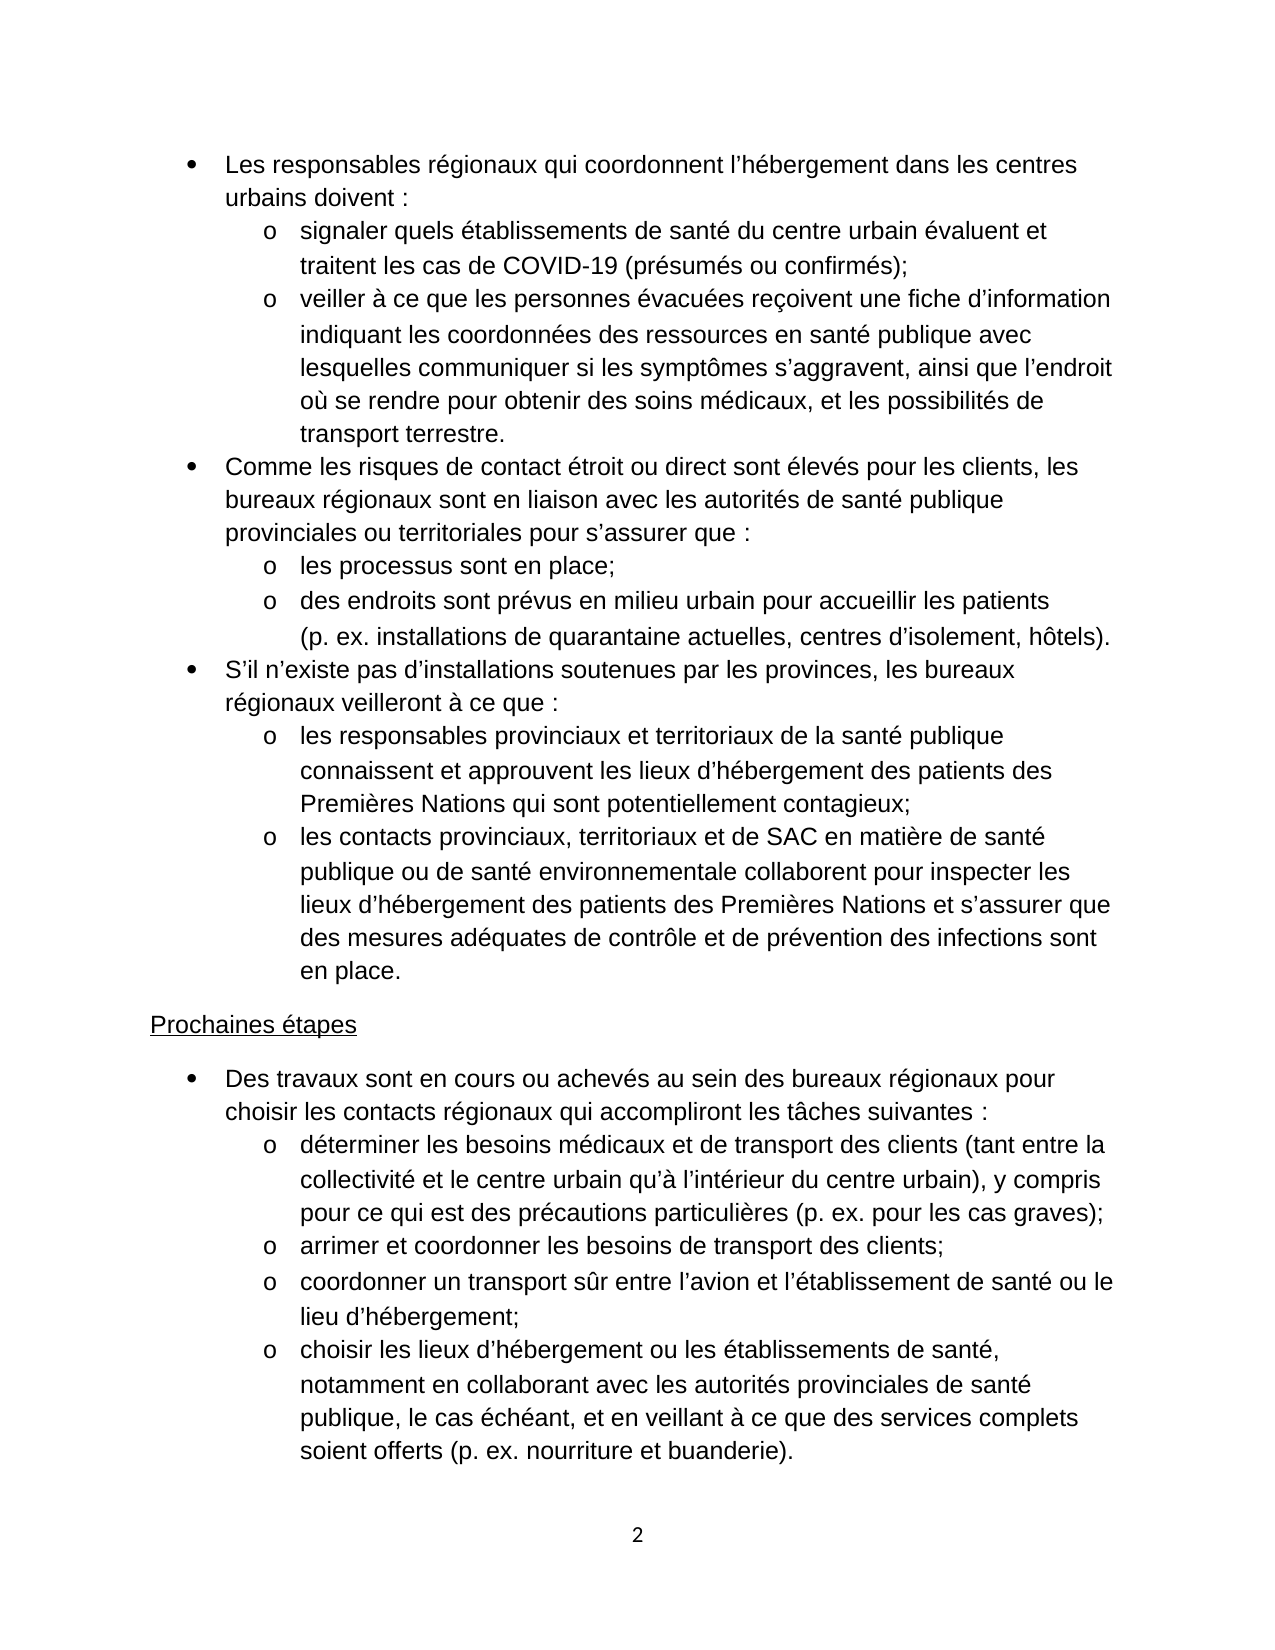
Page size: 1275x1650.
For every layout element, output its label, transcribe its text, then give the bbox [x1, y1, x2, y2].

list S’il n’existe pas d’installations soutenues par les provinces, les bureaux régionaux veilleront à ce que : [187, 654, 1125, 716]
list déterminer les besoins médicaux et de transport des clients (tant entre la collectivité et le centre urbain qu’à l’intérieur du centre urbain), y compris pour ce qui est des précautions particulières (p. ex. pour les cas graves); [262, 1130, 1125, 1227]
list coordonner un transport sûr entre l’avion et l’établissement de santé ou le lieu d’hébergement; [262, 1267, 1125, 1331]
list Les responsables régionaux qui coordonnent l’hébergement dans les centres urbains doivent : [187, 150, 1125, 212]
list veiller à ce que les personnes évacuées reçoivent une fiche d’information indiquant les coordonnées des ressources en santé publique avec lesquelles communiquer si les symptômes s’aggravent, ainsi que l’endroit où se rendre pour obtenir des soins médicaux, et les possibilités de transport terrestre. [262, 284, 1125, 447]
list choisir les lieux d’hébergement ou les établissements de santé, notamment en collaborant avec les autorités provinciales de santé publique, le cas échéant, et en veillant à ce que des services complets soient offerts (p. ex. nourriture et buanderie). [262, 1335, 1125, 1465]
list signaler quels établissements de santé du centre urbain évaluent et traitent les cas de COVID-19 (présumés ou confirmés); [262, 216, 1125, 280]
list des endroits sont prévus en milieu urbain pour accueillir les patients (p. ex. installations de quarantaine actuelles, centres d’isolement, hôtels). [262, 586, 1125, 650]
list les responsables provinciaux et territoriaux de la santé publique connaissent et approuvent les lieux d’hébergement des patients des Premières Nations qui sont potentiellement contagieux; [262, 721, 1125, 818]
list les processus sont en place; [262, 551, 1125, 582]
text Prochaines étapes [150, 1010, 1125, 1039]
list les contacts provinciaux, territoriaux et de SAC en matière de santé publique ou de santé environnementale collaborent pour inspecter les lieux d’hébergement des patients des Premières Nations et s’assurer que des mesures adéquates de contrôle et de prévention des infections sont en place. [262, 822, 1125, 985]
list Comme les risques de contact étroit ou direct sont élevés pour les clients, les bureaux régionaux sont en liaison avec les autorités de santé publique provinciales ou territoriales pour s’assurer que : [187, 452, 1125, 547]
list Des travaux sont en cours ou achevés au sein des bureaux régionaux pour choisir les contacts régionaux qui accompliront les tâches suivantes : [187, 1064, 1125, 1126]
list arrimer et coordonner les besoins de transport des clients; [262, 1231, 1125, 1262]
